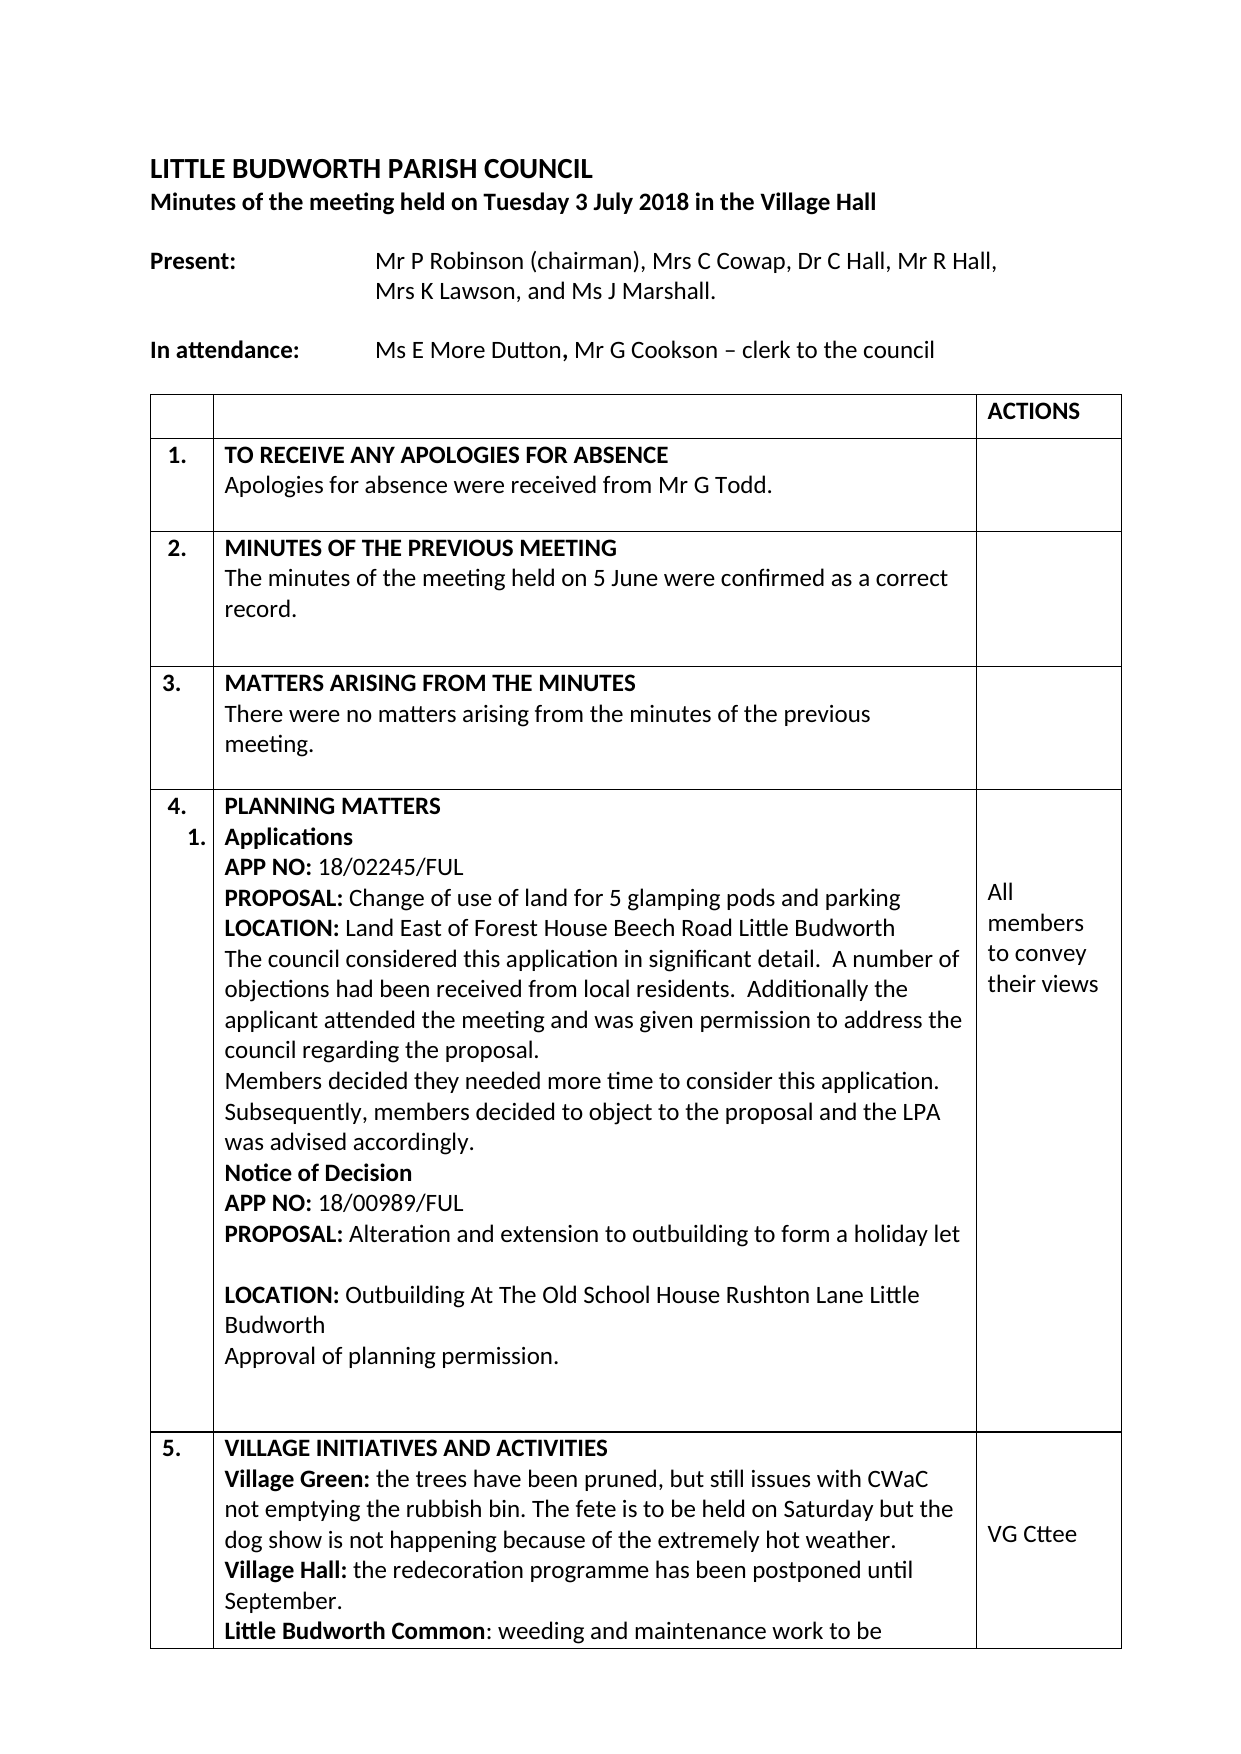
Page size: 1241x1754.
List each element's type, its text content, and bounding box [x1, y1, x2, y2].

table_cell 3. [151, 667, 213, 789]
table_cell 5. 6. 7. [151, 1433, 213, 1647]
table_header [151, 395, 213, 438]
table_cell MINUTES OF THE PREVIOUS MEETING The minutes of the meeting held on 5 June were confirmed as a correct record. [214, 532, 976, 666]
table_cell All members to convey their views [977, 790, 1121, 1431]
table_cell [977, 439, 1121, 531]
table_cell [977, 532, 1121, 666]
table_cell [977, 1433, 1121, 1647]
text In attendance: Ms E More Dutton, Mr G Cookson – clerk to the council [150, 335, 1090, 365]
table_header ACTIONS [977, 395, 1121, 438]
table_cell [214, 1433, 976, 1647]
table_cell MATTERS ARISING FROM THE MINUTES There were no matters arising from the minutes of the previous meeting. [214, 667, 976, 789]
table_cell PLANNING MATTERS Applications APP NO: 18/02245/FUL PROPOSAL: Change of use of land for 5 glamping pods and parking LOCATION: Land East of Forest House Beech Road Little Budworth The council considered this application in significant detail. A number of objections had been received from local residents. Additionally the applicant attended the meeting and was given permission to address the council regarding the proposal. Members decided they needed more time to consider this application. Subsequently, members decided to object to the proposal and the LPA was advised accordingly. Notice of Decision APP NO: 18/00989/FUL PROPOSAL: Alteration and extension to outbuilding to form a holiday let LOCATION: Outbuilding At The Old School House Rushton Lane Little Budworth Approval of planning permission. [214, 790, 976, 1431]
text Minutes of the meeting held on Tuesday 3 July 2018 in the Village Hall [150, 186, 1090, 245]
subtitle LITTLE BUDWORTH PARISH COUNCIL [150, 150, 1090, 186]
table_cell TO RECEIVE ANY APOLOGIES FOR ABSENCE Apologies for absence were received from Mr G Todd. [214, 439, 976, 531]
table_cell 1. [151, 439, 213, 531]
table_cell [977, 667, 1121, 789]
table_header [214, 395, 976, 438]
table_cell 2. [151, 532, 213, 666]
table_cell 4. [151, 790, 213, 1431]
text Present: Mr P Robinson (chairman), Mrs C Cowap, Dr C Hall, Mr R Hall, Mrs K Lawson, and Ms J Marshall. [150, 245, 1090, 335]
